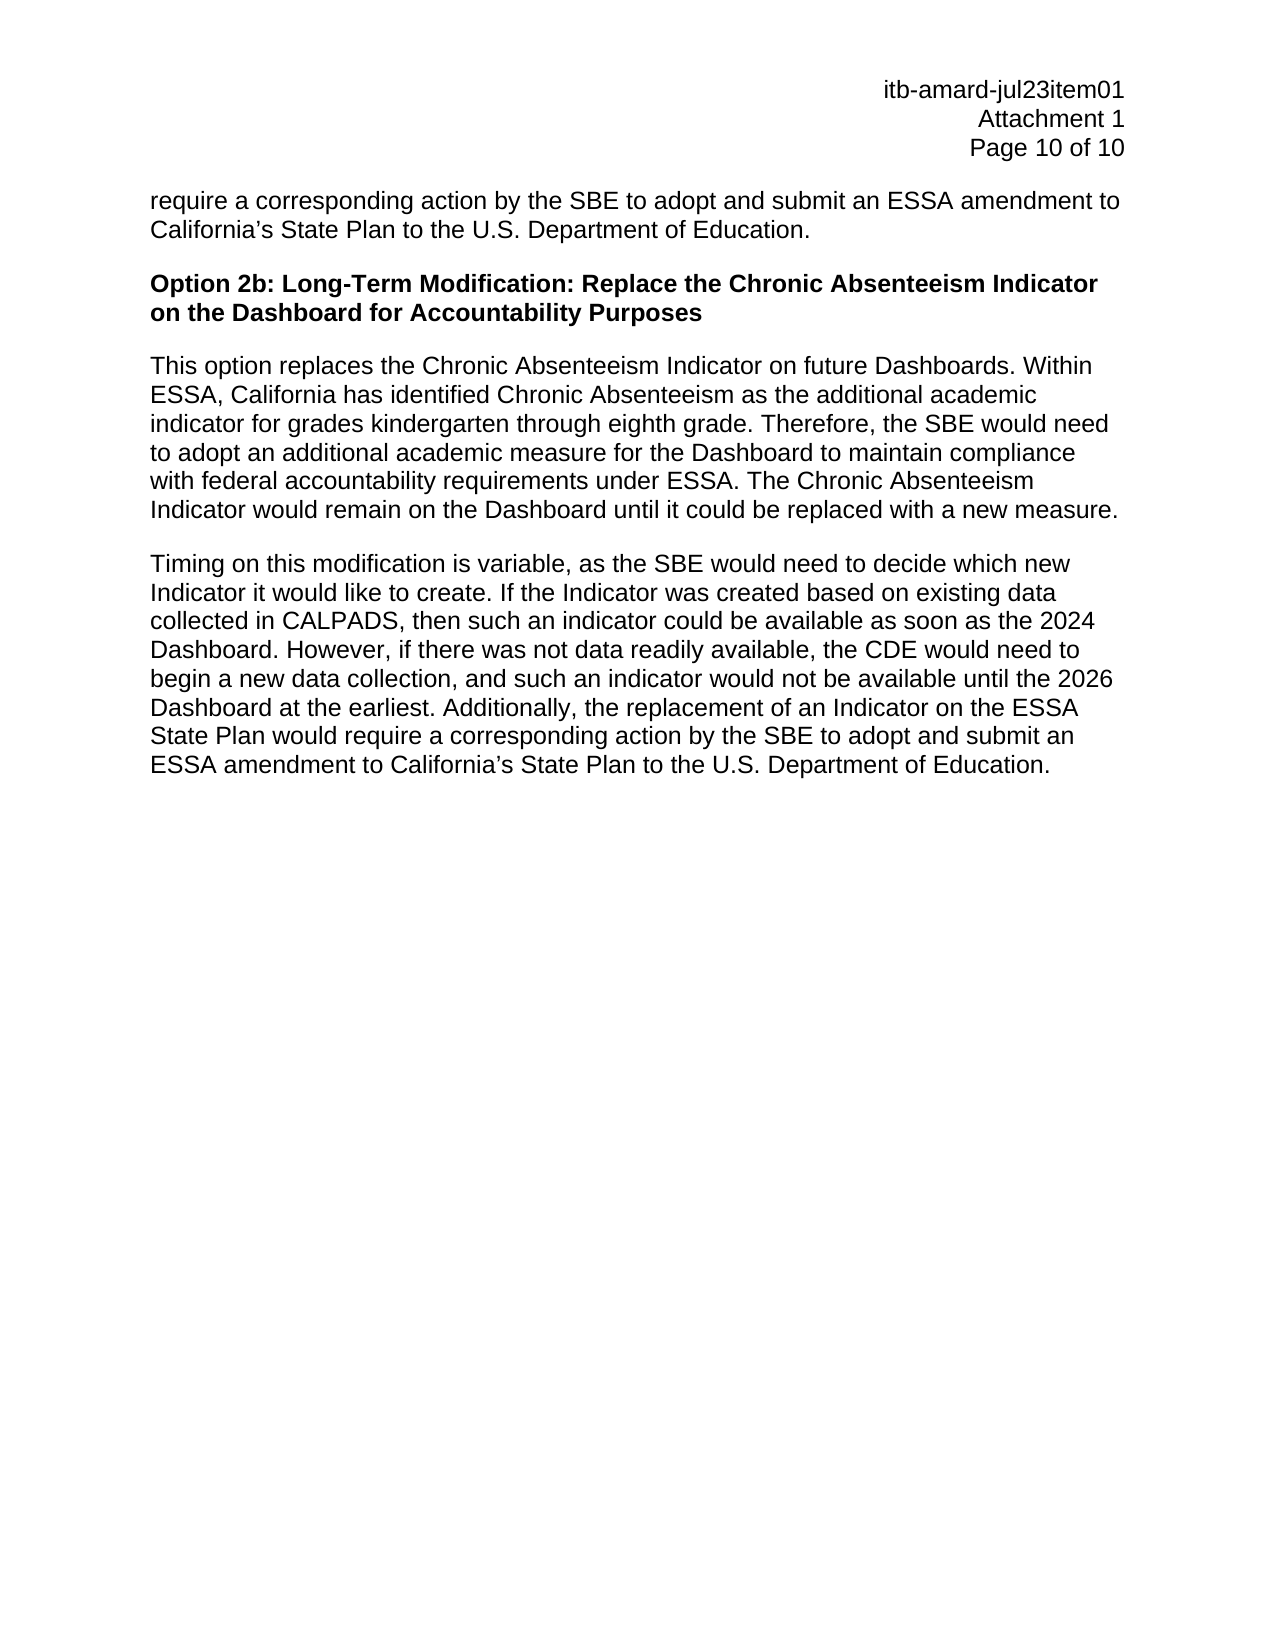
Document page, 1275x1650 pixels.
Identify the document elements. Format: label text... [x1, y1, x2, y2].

subtitle Option 2b: Long-Term Modification: Replace the Chronic Absenteeism Indicator on the Dashboard for Accountability Purposes [150, 269, 1125, 326]
text This option replaces the Chronic Absenteeism Indicator on future Dashboards. Within ESSA, California has identified Chronic Absenteeism as the additional academic indicator for grades kindergarten through eighth grade. Therefore, the SBE would need to adopt an additional academic measure for the Dashboard to maintain compliance with federal accountability requirements under ESSA. The Chronic Absenteeism Indicator would remain on the Dashboard until it could be replaced with a new measure. [150, 351, 1125, 524]
text Timing on this modification is variable, as the SBE would need to decide which new Indicator it would like to create. If the Indicator was created based on existing data collected in CALPADS, then such an indicator could be available as soon as the 2024 Dashboard. However, if there was not data readily available, the CDE would need to begin a new data collection, and such an indicator would not be available until the 2026 Dashboard at the earliest. Additionally, the replacement of an Indicator on the ESSA State Plan would require a corresponding action by the SBE to adopt and submit an ESSA amendment to California’s State Plan to the U.S. Department of Education. [150, 549, 1125, 779]
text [150, 186, 1125, 244]
